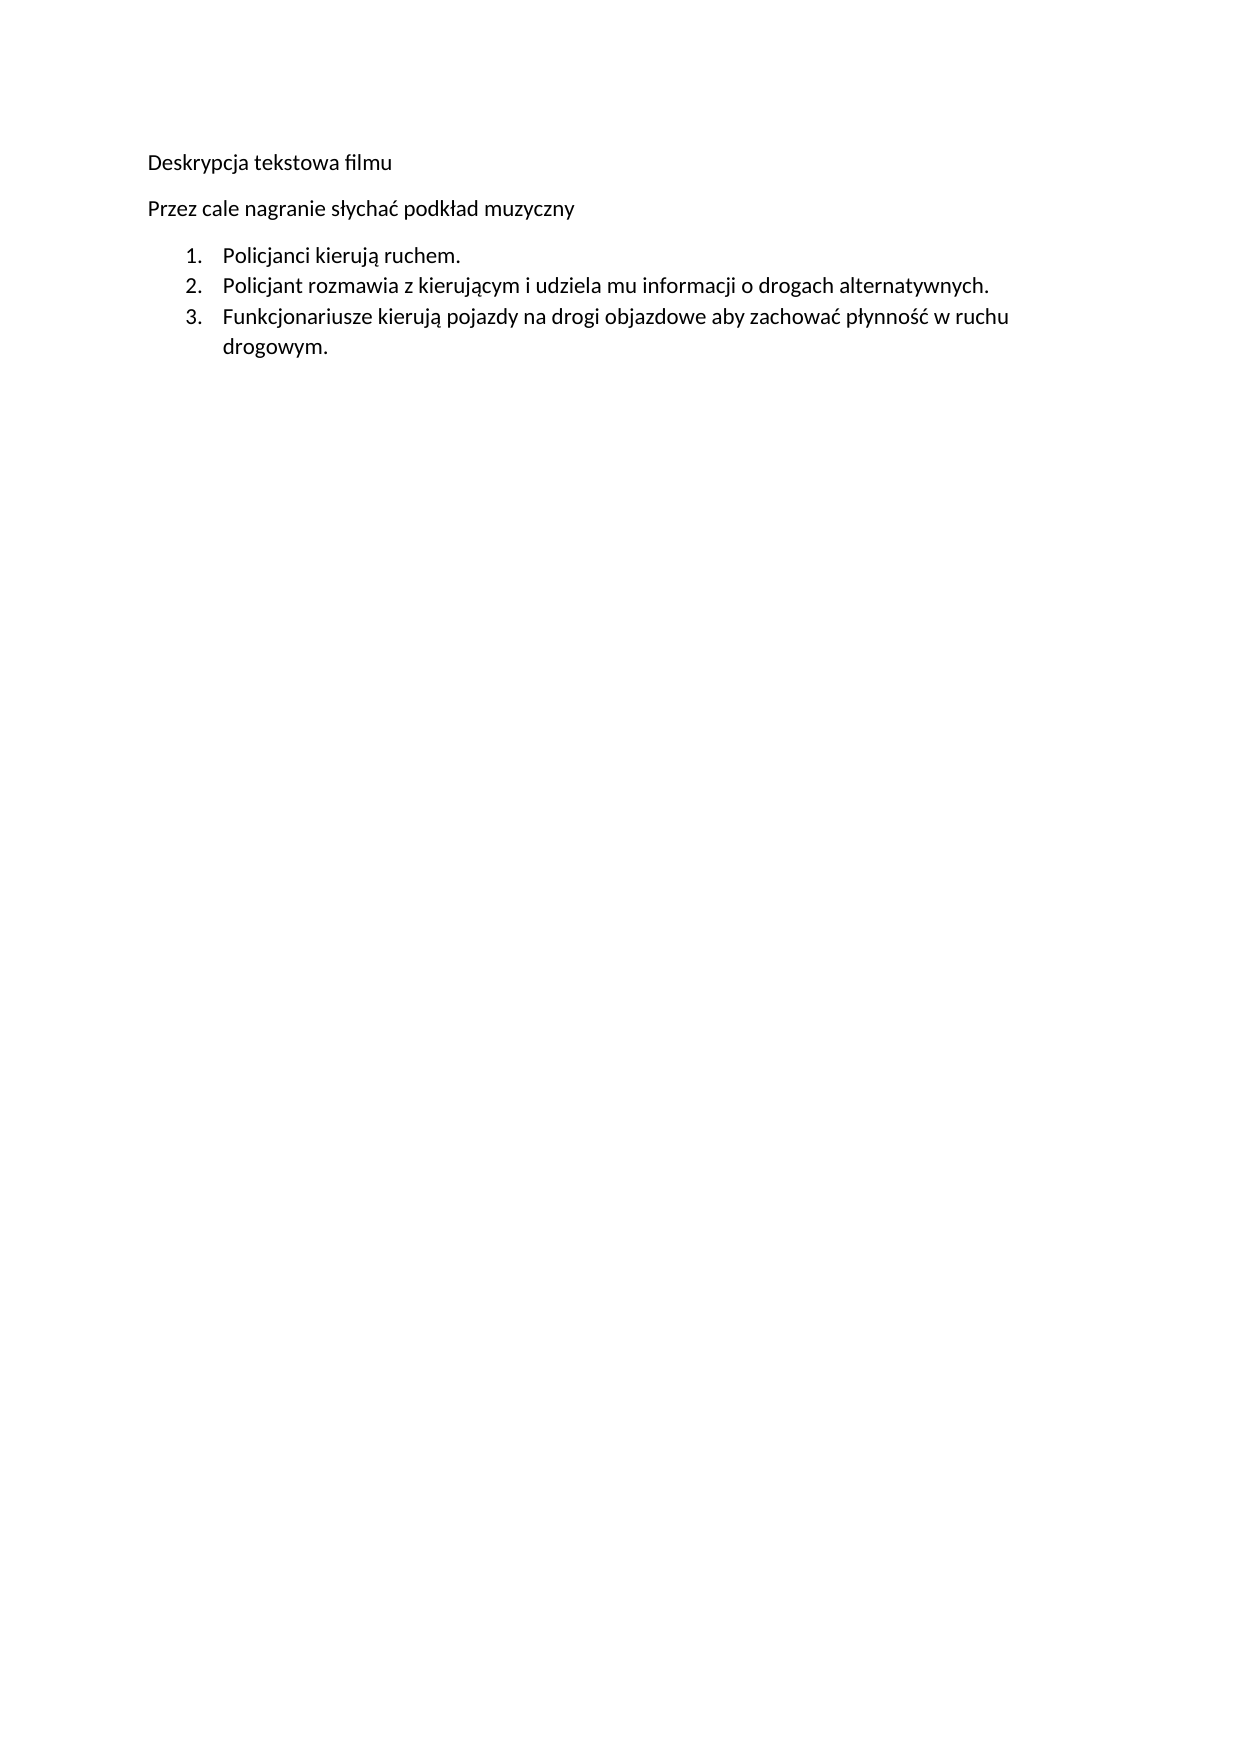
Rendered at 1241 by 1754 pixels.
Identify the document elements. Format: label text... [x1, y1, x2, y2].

list Policjanci kierują ruchem. [185, 241, 1093, 269]
list Funkcjonariusze kierują pojazdy na drogi objazdowe aby zachować płynność w ruchu drogowym. [185, 302, 1093, 360]
list Policjant rozmawia z kierującym i udziela mu informacji o drogach alternatywnych. [185, 272, 1093, 299]
text Przez cale nagranie słychać podkład muzyczny [148, 194, 1093, 222]
text Deskrypcja tekstowa filmu [148, 148, 1093, 176]
